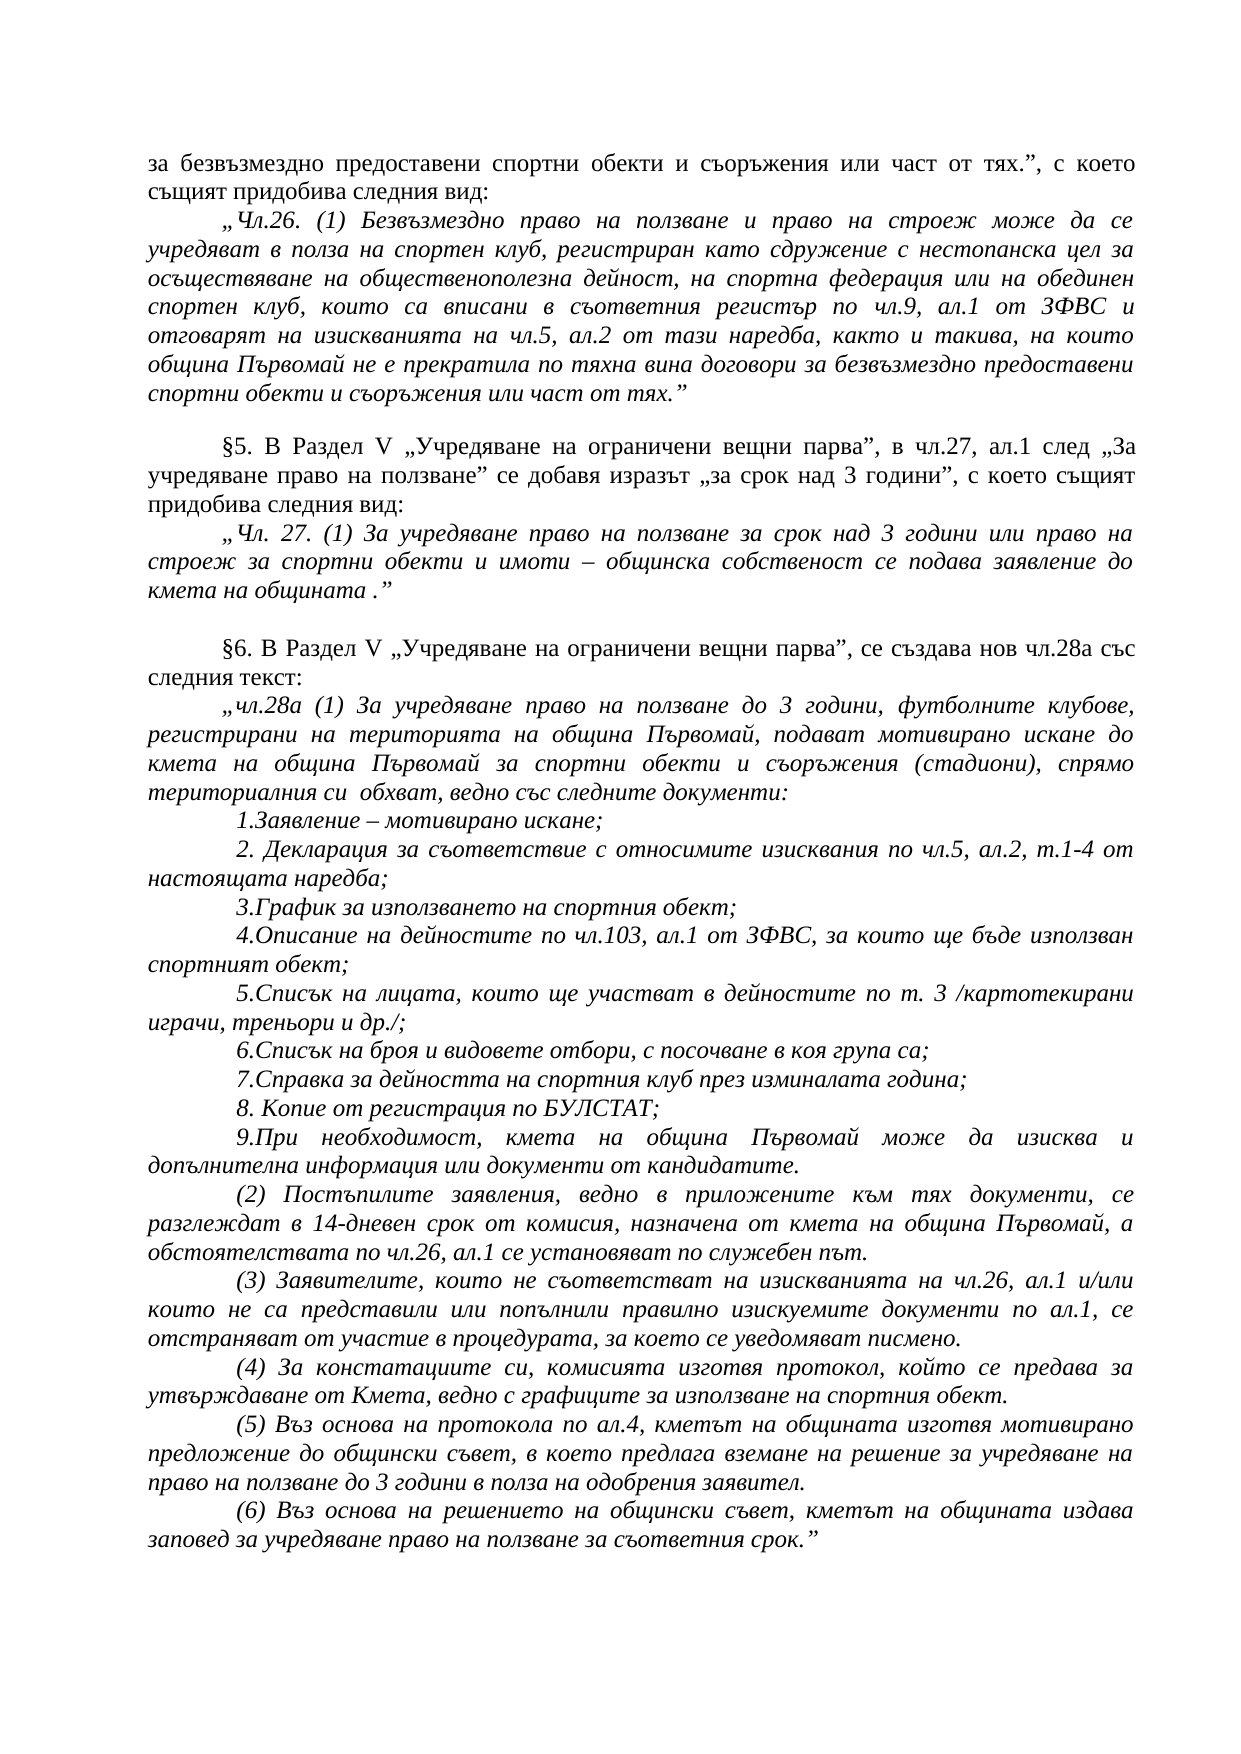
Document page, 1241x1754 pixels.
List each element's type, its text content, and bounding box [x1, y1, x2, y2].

text 6.Списък на броя и видовете отбори, с посочване в коя група са; [148, 1036, 1137, 1064]
text §6. В Раздел V „Учредяване на ограничени вещни парва”, се създава нов чл.28а със следния текст: [148, 633, 1137, 691]
text 8. Копие от регистрация по БУЛСТАТ; [148, 1093, 1137, 1122]
text „Чл.26. (1) Безвъзмездно право на ползване и право на строеж може да се учредяват в полза на спортен клуб, регистриран като сдружение с нестопанска цел за осъществяване на общественополезна дейност, на спортна федерация или на обединен спортен клуб, които са вписани в съответния регистър по чл.9, ал.1 от ЗФВС и отговарят на изискванията на чл.5, ал.2 от тази наредба, както и такива, на които община Първомай не е прекратила по тяхна вина договори за безвъзмездно предоставени спортни обекти и съоръжения или част от тях.” [148, 205, 1137, 406]
text 2. Декларация за съответствие с относимите изисквания по чл.5, ал.2, т.1-4 от настоящата наредба; [148, 834, 1137, 892]
text (5) Въз основа на протокола по ал.4, кметът на общината изготвя мотивирано предложение до общински съвет, в което предлага вземане на решение за учредяване на право на ползване до 3 години в полза на одобрения заявител. [148, 1409, 1137, 1496]
text 5.Списък на лицата, които ще участват в дейностите по т. 3 /картотекирани играчи, треньори и др./; [148, 978, 1137, 1036]
text 4.Описание на дейностите по чл.103, ал.1 от ЗФВС, за които ще бъде използван спортният обект; [148, 921, 1137, 978]
text (4) За констатациите си, комисията изготвя протокол, който се предава за утвърждаване от Кмета, ведно с графиците за използване на спортния обект. [148, 1352, 1137, 1409]
text (6) Въз основа на решението на общински съвет, кметът на общината издава заповед за учредяване право на ползване за съответния срок.” [148, 1496, 1137, 1553]
text „Чл. 27. (1) За учредяване право на ползване за срок над 3 години или право на строеж за спортни обекти и имоти – общинска собственост се подава заявление до кмета на общината .” [148, 518, 1137, 604]
text (3) Заявителите, които не съответстват на изискванията на чл.26, ал.1 и/или които не са представили или попълнили правилно изискуемите документи по ал.1, се отстраняват от участие в процедурата, за което се уведомяват писмено. [148, 1266, 1137, 1352]
text 9.При необходимост, кмета на община Първомай може да изисква и допълнителна информация или документи от кандидатите. [148, 1122, 1137, 1179]
text 3.График за използването на спортния обект; [148, 892, 1137, 921]
text 7.Справка за дейността на спортния клуб през изминалата година; [148, 1064, 1137, 1093]
text 1.Заявление – мотивирано искане; [148, 806, 1137, 834]
text §5. В Раздел V „Учредяване на ограничени вещни парва”, в чл.27, ал.1 след „За учредяване право на ползване” се добавя изразът „за срок над 3 години”, с което същият придобива следния вид: [148, 431, 1137, 518]
text (2) Постъпилите заявления, ведно в приложените към тях документи, се разглеждат в 14-дневен срок от комисия, назначена от кмета на община Първомай, а обстоятелствата по чл.26, ал.1 се установяват по служебен път. [148, 1179, 1137, 1266]
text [148, 148, 1137, 205]
text „чл.28а (1) За учредяване право на ползване до 3 години, футболните клубове, регистрирани на територията на община Първомай, подават мотивирано искане до кмета на община Първомай за спортни обекти и съоръжения (стадиони), спрямо териториалния си обхват, ведно със следните документи: [148, 691, 1137, 806]
